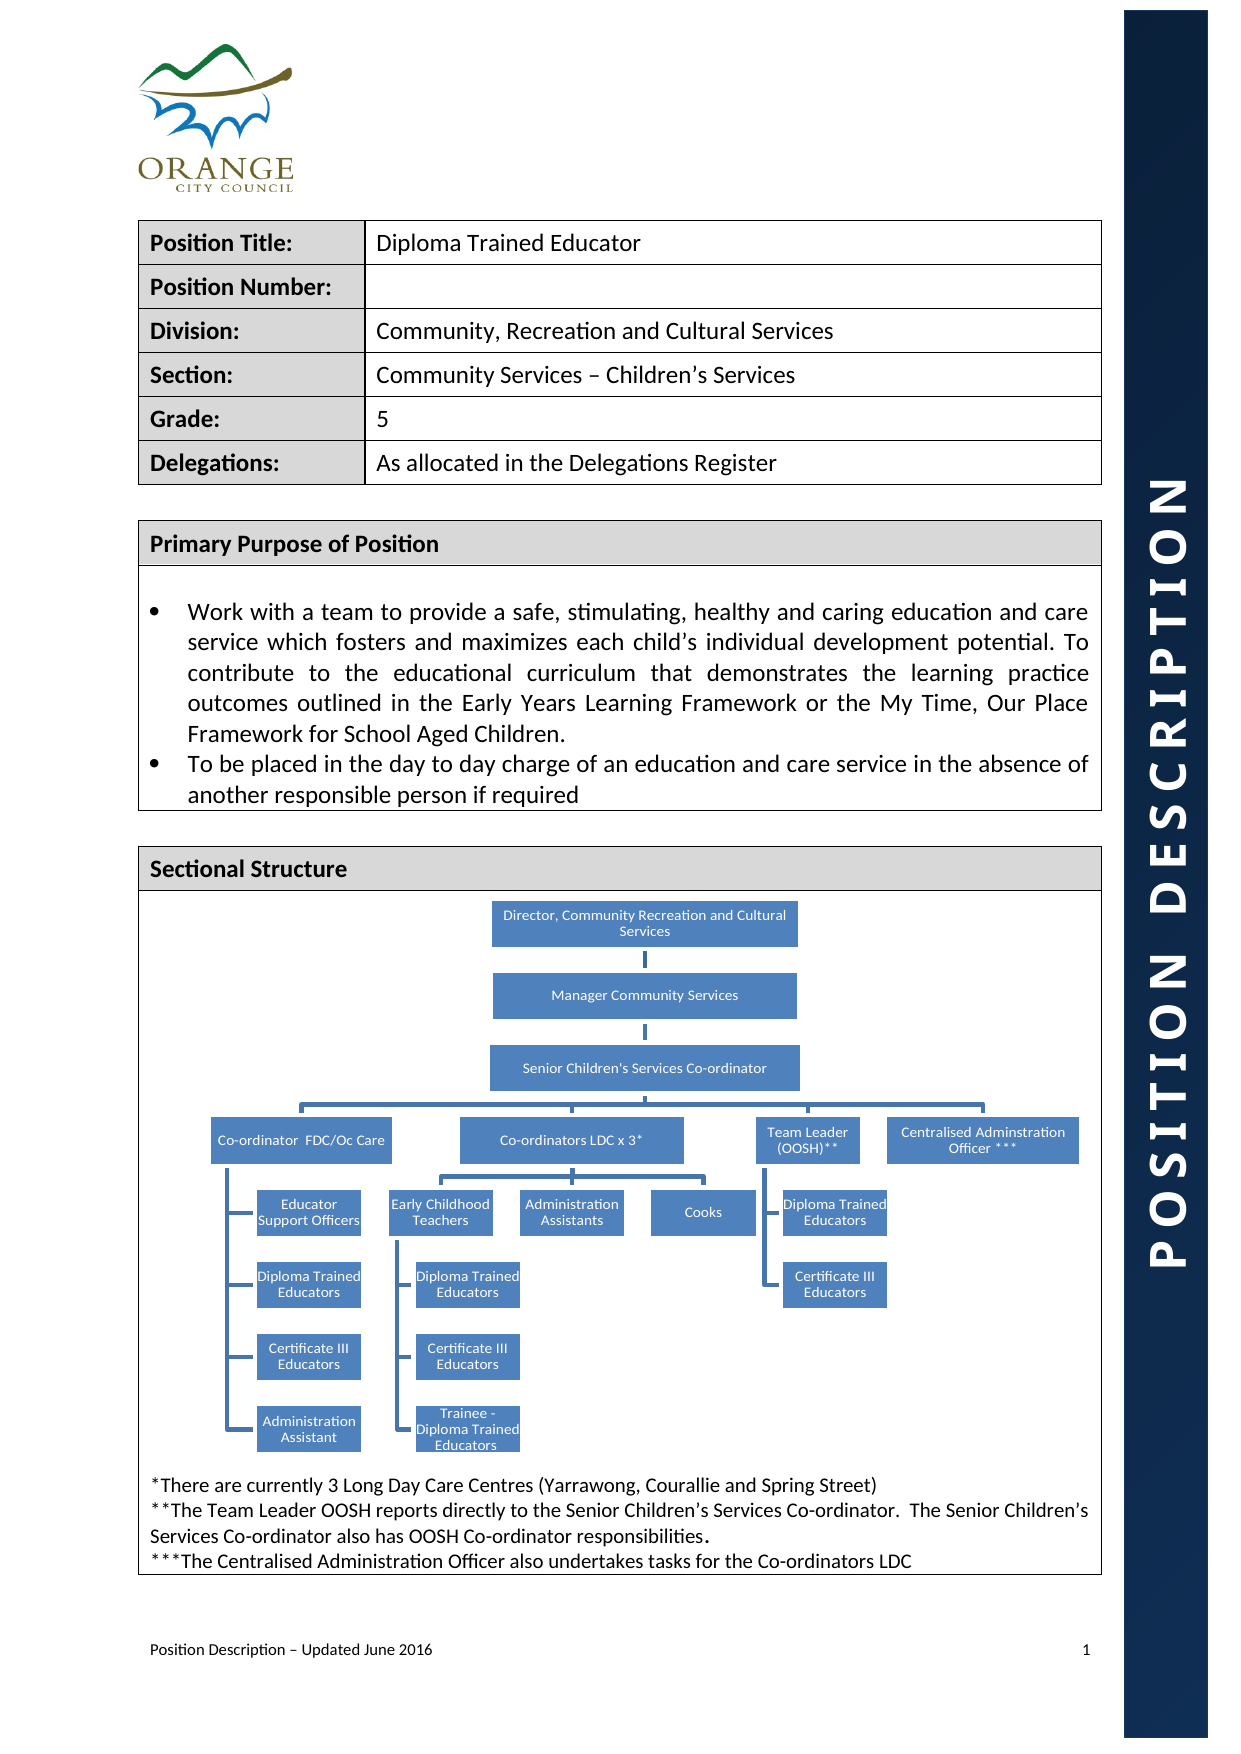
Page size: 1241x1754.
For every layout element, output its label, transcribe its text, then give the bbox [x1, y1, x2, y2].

table_cell [366, 265, 1101, 308]
table_cell Position Number: [139, 265, 364, 308]
table_header Sectional Structure [139, 847, 1101, 890]
table_cell Community, Recreation and Cultural Services [366, 309, 1101, 352]
table_cell Delegations: [139, 441, 364, 484]
table_header Primary Purpose of Position [139, 521, 1101, 564]
table_cell 5 [366, 397, 1101, 440]
table_header Position Title: [139, 221, 364, 264]
table_cell Section: [139, 353, 364, 396]
table_cell Community Services – Children’s Services [366, 353, 1101, 396]
table_header Diploma Trained Educator [366, 221, 1101, 264]
table_cell Work with a team to provide a safe, stimulating, healthy and caring education and care service which fosters and maximizes each child’s individual development potential. To contribute to the educational curriculum that demonstrates the learning practice outcomes outlined in the Early Years Learning Framework or the My Time, Our Place Framework for School Aged Children. To be placed in the day to day charge of an education and care service in the absence of another responsible person if required [139, 566, 1101, 810]
picture [138, 44, 294, 192]
table_cell *There are currently 3 Long Day Care Centres (Yarrawong, Courallie and Spring Street) **The Team Leader OOSH reports directly to the Senior Children’s Services Co-ordinator. The Senior Children’s Services Co-ordinator also has OOSH Co-ordinator responsibilities. ***The Centralised Administration Officer also undertakes tasks for the Co-ordinators LDC [139, 891, 1101, 1574]
table_cell Grade: [139, 397, 364, 440]
table_cell Division: [139, 309, 364, 352]
table_cell As allocated in the Delegations Register [366, 441, 1101, 484]
